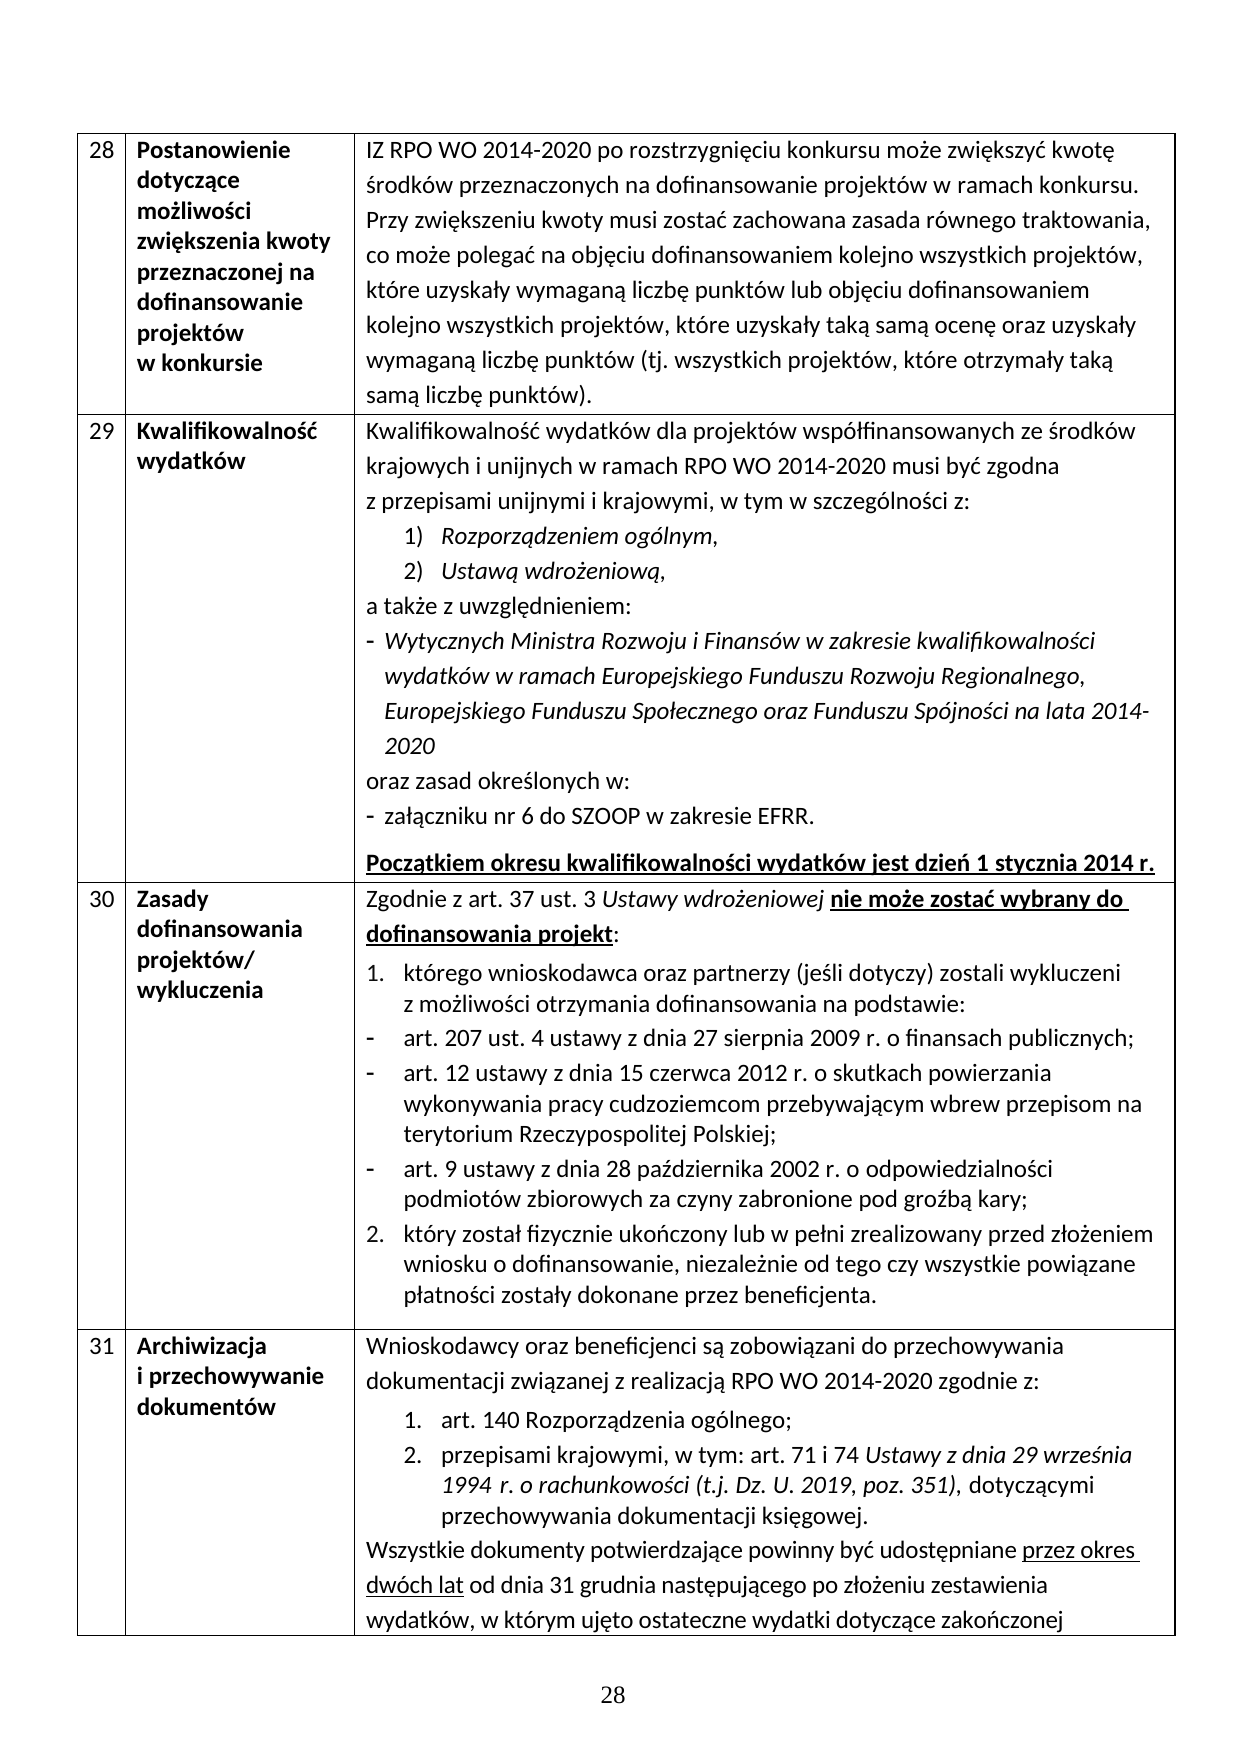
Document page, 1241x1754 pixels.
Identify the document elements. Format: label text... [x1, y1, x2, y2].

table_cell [355, 1330, 1174, 1635]
table_cell Kwalifikowalność wydatków [126, 415, 354, 882]
table_cell Zasady dofinansowania projektów/ wykluczenia [126, 883, 354, 1329]
table_cell Zgodnie z art. 37 ust. 3 Ustawy wdrożeniowej nie może zostać wybrany do dofinansowania projekt: którego wnioskodawca oraz partnerzy (jeśli dotyczy) zostali wykluczeni z możliwości otrzymania dofinansowania na podstawie: art. 207 ust. 4 ustawy z dnia 27 sierpnia 2009 r. o finansach publicznych; art. 12 ustawy z dnia 15 czerwca 2012 r. o skutkach powierzania wykonywania pracy cudzoziemcom przebywającym wbrew przepisom na terytorium Rzeczypospolitej Polskiej; art. 9 ustawy z dnia 28 października 2002 r. o odpowiedzialności podmiotów zbiorowych za czyny zabronione pod groźbą kary; który został fizycznie ukończony lub w pełni zrealizowany przed złożeniem wniosku o dofinansowanie, niezależnie od tego czy wszystkie powiązane płatności zostały dokonane przez beneficjenta. [355, 883, 1174, 1329]
table_cell 31 [78, 1330, 125, 1635]
table_cell Postanowienie dotyczące możliwości zwiększenia kwoty przeznaczonej na dofinansowanie projektów w konkursie [126, 134, 354, 414]
table_cell IZ RPO WO 2014-2020 po rozstrzygnięciu konkursu może zwiększyć kwotę środków przeznaczonych na dofinansowanie projektów w ramach konkursu. Przy zwiększeniu kwoty musi zostać zachowana zasada równego traktowania, co może polegać na objęciu dofinansowaniem kolejno wszystkich projektów, które uzyskały wymaganą liczbę punktów lub objęciu dofinansowaniem kolejno wszystkich projektów, które uzyskały taką samą ocenę oraz uzyskały wymaganą liczbę punktów (tj. wszystkich projektów, które otrzymały taką samą liczbę punktów). [355, 134, 1174, 414]
table_cell 28 [78, 134, 125, 414]
table_cell 29 [78, 415, 125, 882]
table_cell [126, 1330, 354, 1635]
table_cell 30 [78, 883, 125, 1329]
table_cell Kwalifikowalność wydatków dla projektów współfinansowanych ze środków krajowych i unijnych w ramach RPO WO 2014-2020 musi być zgodna z przepisami unijnymi i krajowymi, w tym w szczególności z: Rozporządzeniem ogólnym, Ustawą wdrożeniową, a także z uwzględnieniem: Wytycznych Ministra Rozwoju i Finansów w zakresie kwalifikowalności wydatków w ramach Europejskiego Funduszu Rozwoju Regionalnego, Europejskiego Funduszu Społecznego oraz Funduszu Spójności na lata 2014-2020 oraz zasad określonych w: załączniku nr 6 do SZOOP w zakresie EFRR. Początkiem okresu kwalifikowalności wydatków jest dzień 1 stycznia 2014 r. [355, 415, 1174, 882]
